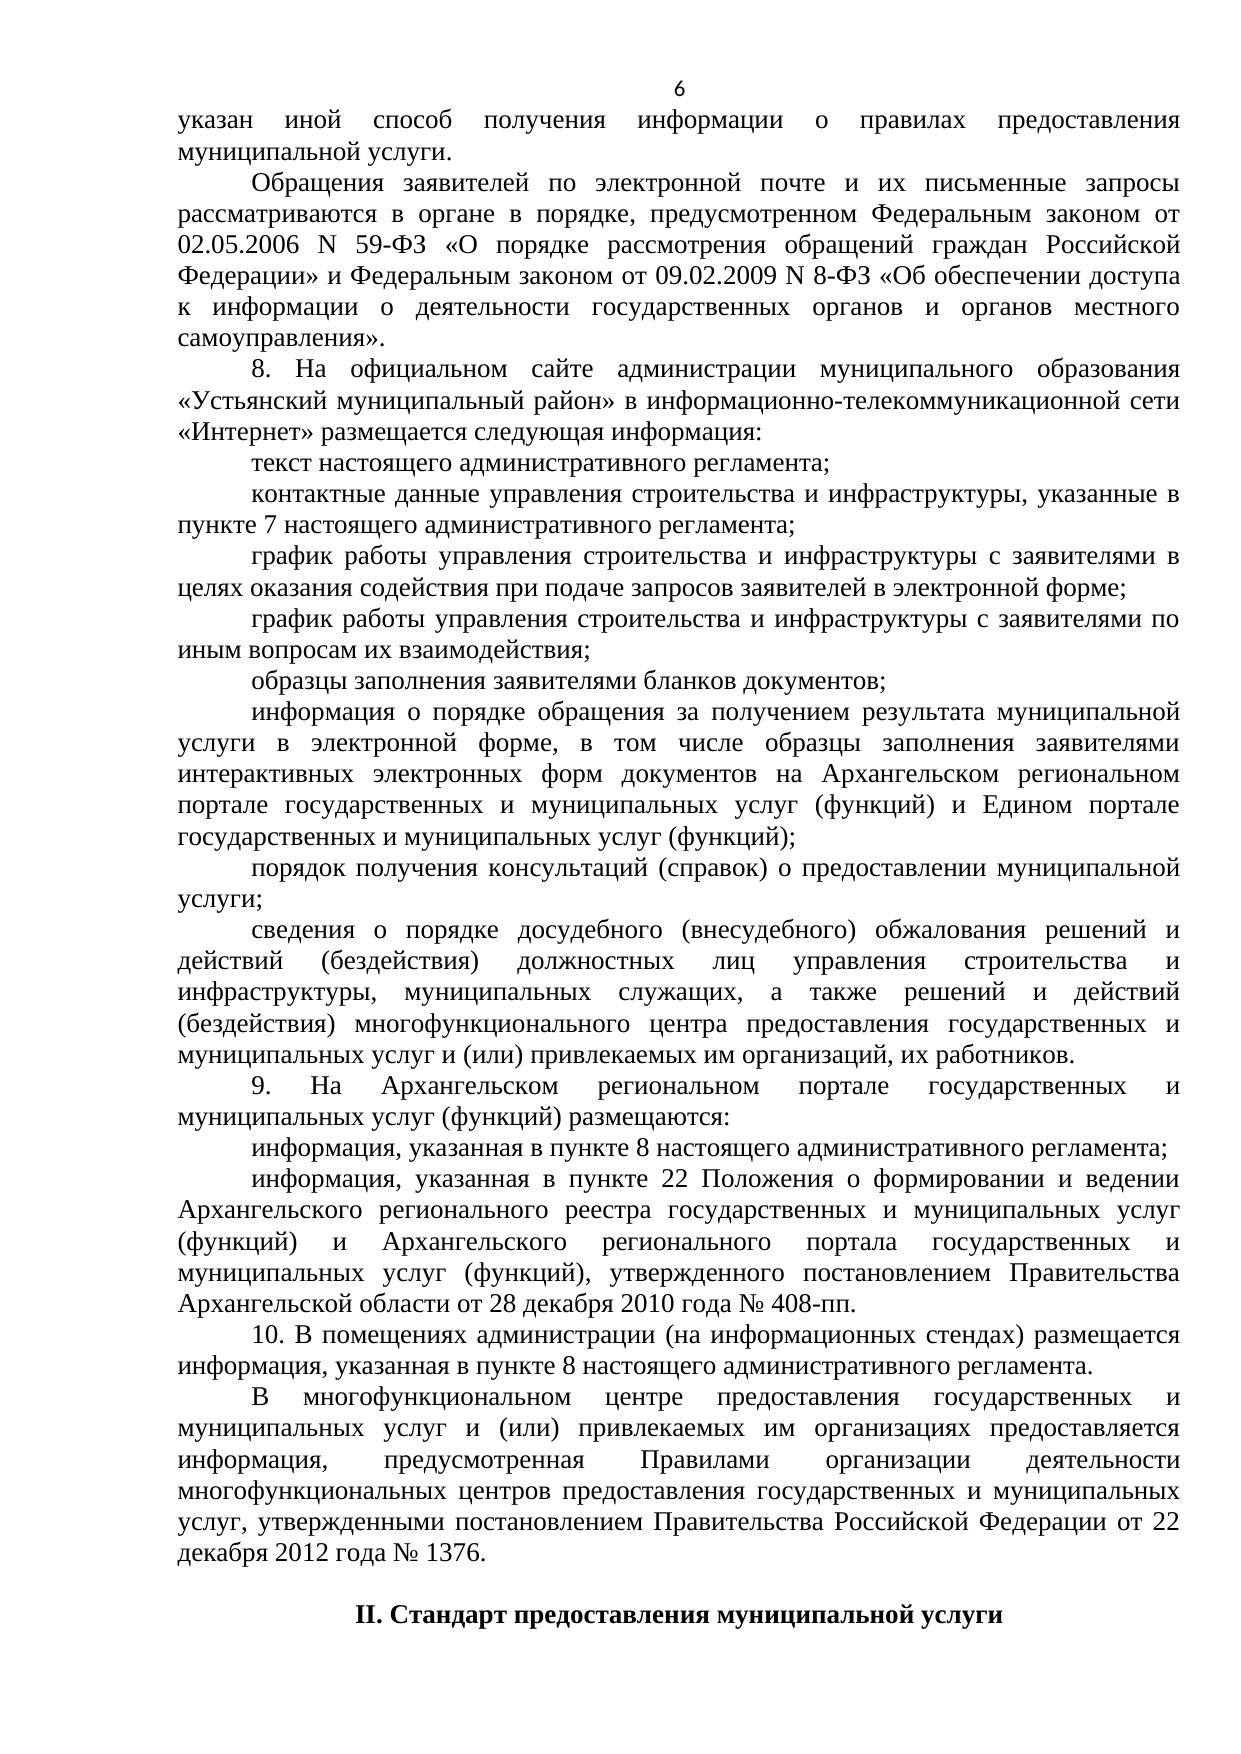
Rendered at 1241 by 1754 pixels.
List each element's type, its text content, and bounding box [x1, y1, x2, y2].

text текст настоящего административного регламента; [177, 446, 1181, 477]
text Обращения заявителей по электронной почте и их письменные запросы рассматриваются в органе в порядке, предусмотренном Федеральным законом от 02.05.2006 N 59-ФЗ «О порядке рассмотрения обращений граждан Российской Федерации» и Федеральным законом от 09.02.2009 N 8-ФЗ «Об обеспечении доступа к информации о деятельности государственных органов и органов местного самоуправления». [177, 166, 1181, 353]
text график работы управления строительства и инфраструктуры с заявителями по иным вопросам их взаимодействия; [177, 602, 1181, 664]
text информация, указанная в пункте 22 Положения о формировании и ведении Архангельского регионального реестра государственных и муниципальных услуг (функций) и Архангельского регионального портала государственных и муниципальных услуг (функций), утвержденного постановлением Правительства Архангельской области от 28 декабря 2010 года № 408-пп. [177, 1162, 1181, 1318]
text 10. В помещениях администрации (на информационных стендах) размещается информация, указанная в пункте 8 настоящего административного регламента. [177, 1318, 1181, 1380]
text образцы заполнения заявителями бланков документов; [177, 664, 1181, 695]
text информация, указанная в пункте 8 настоящего административного регламента; [177, 1131, 1181, 1162]
text В многофункциональном центре предоставления государственных и муниципальных услуг и (или) привлекаемых им организациях предоставляется информация, предусмотренная Правилами организации деятельности многофункциональных центров предоставления государственных и муниципальных услуг, утвержденными постановлением Правительства Российской Федерации от 22 декабря 2012 года № 1376. [177, 1380, 1181, 1567]
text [177, 103, 1181, 166]
text сведения о порядке досудебного (внесудебного) обжалования решений и действий (бездействия) должностных лиц управления строительства и инфраструктуры, муниципальных служащих, а также решений и действий (бездействия) многофункционального центра предоставления государственных и муниципальных услуг и (или) привлекаемых им организаций, их работников. [177, 913, 1181, 1069]
text II. Стандарт предоставления муниципальной услуги [177, 1598, 1181, 1629]
text 8. На официальном сайте администрации муниципального образования «Устьянский муниципальный район» в информационно-телекоммуникационной сети «Интернет» размещается следующая информация: [177, 353, 1181, 446]
text контактные данные управления строительства и инфраструктуры, указанные в пункте 7 настоящего административного регламента; [177, 477, 1181, 539]
text информация о порядке обращения за получением результата муниципальной услуги в электронной форме, в том числе образцы заполнения заявителями интерактивных электронных форм документов на Архангельском региональном портале государственных и муниципальных услуг (функций) и Едином портале государственных и муниципальных услуг (функций); [177, 695, 1181, 851]
text порядок получения консультаций (справок) о предоставлении муниципальной услуги; [177, 851, 1181, 913]
text 9. На Архангельском региональном портале государственных и муниципальных услуг (функций) размещаются: [177, 1069, 1181, 1131]
text график работы управления строительства и инфраструктуры с заявителями в целях оказания содействия при подаче запросов заявителей в электронной форме; [177, 539, 1181, 602]
